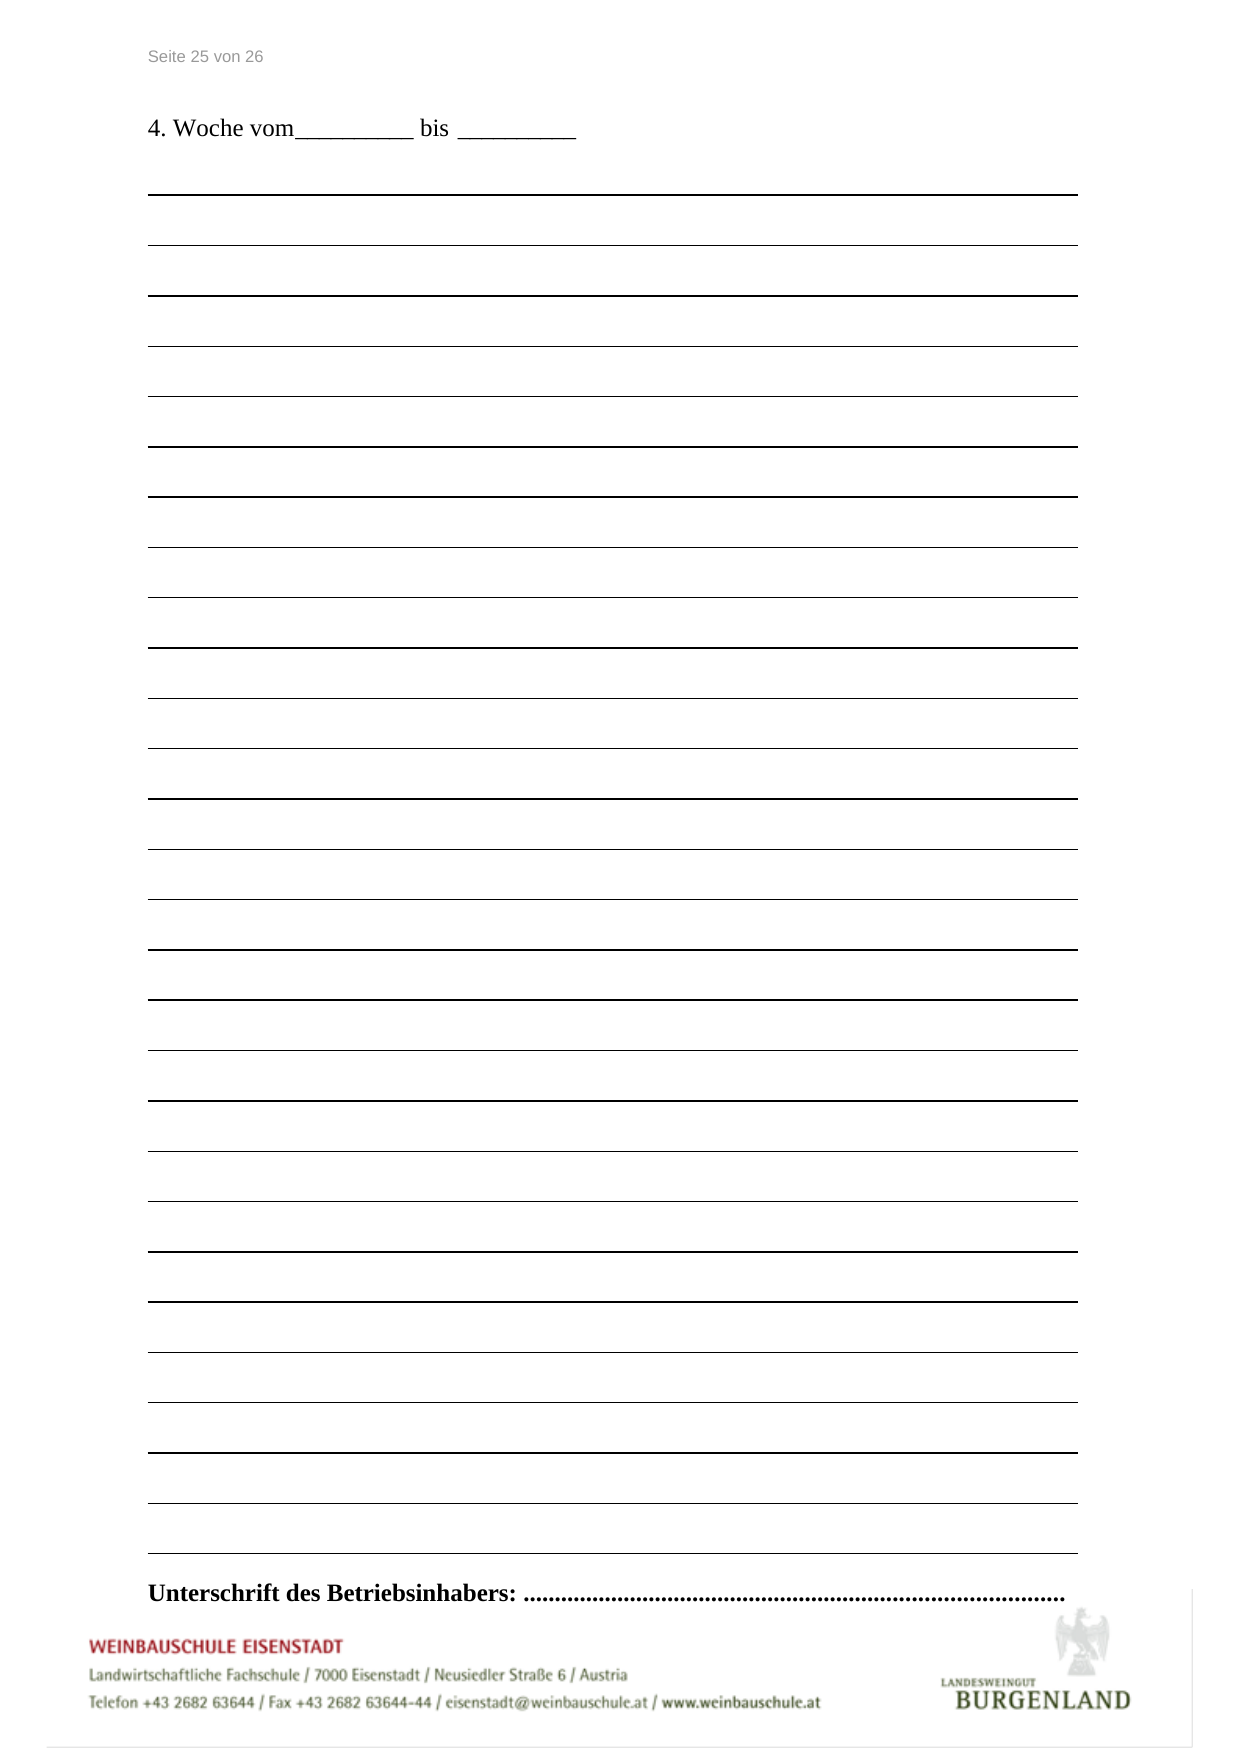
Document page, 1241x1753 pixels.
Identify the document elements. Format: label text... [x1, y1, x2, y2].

picture [46, 1589, 1194, 1749]
text Unterschrift des Betriebsinhabers: [148, 1578, 1152, 1607]
text 4. Woche vom bis [148, 113, 1152, 142]
